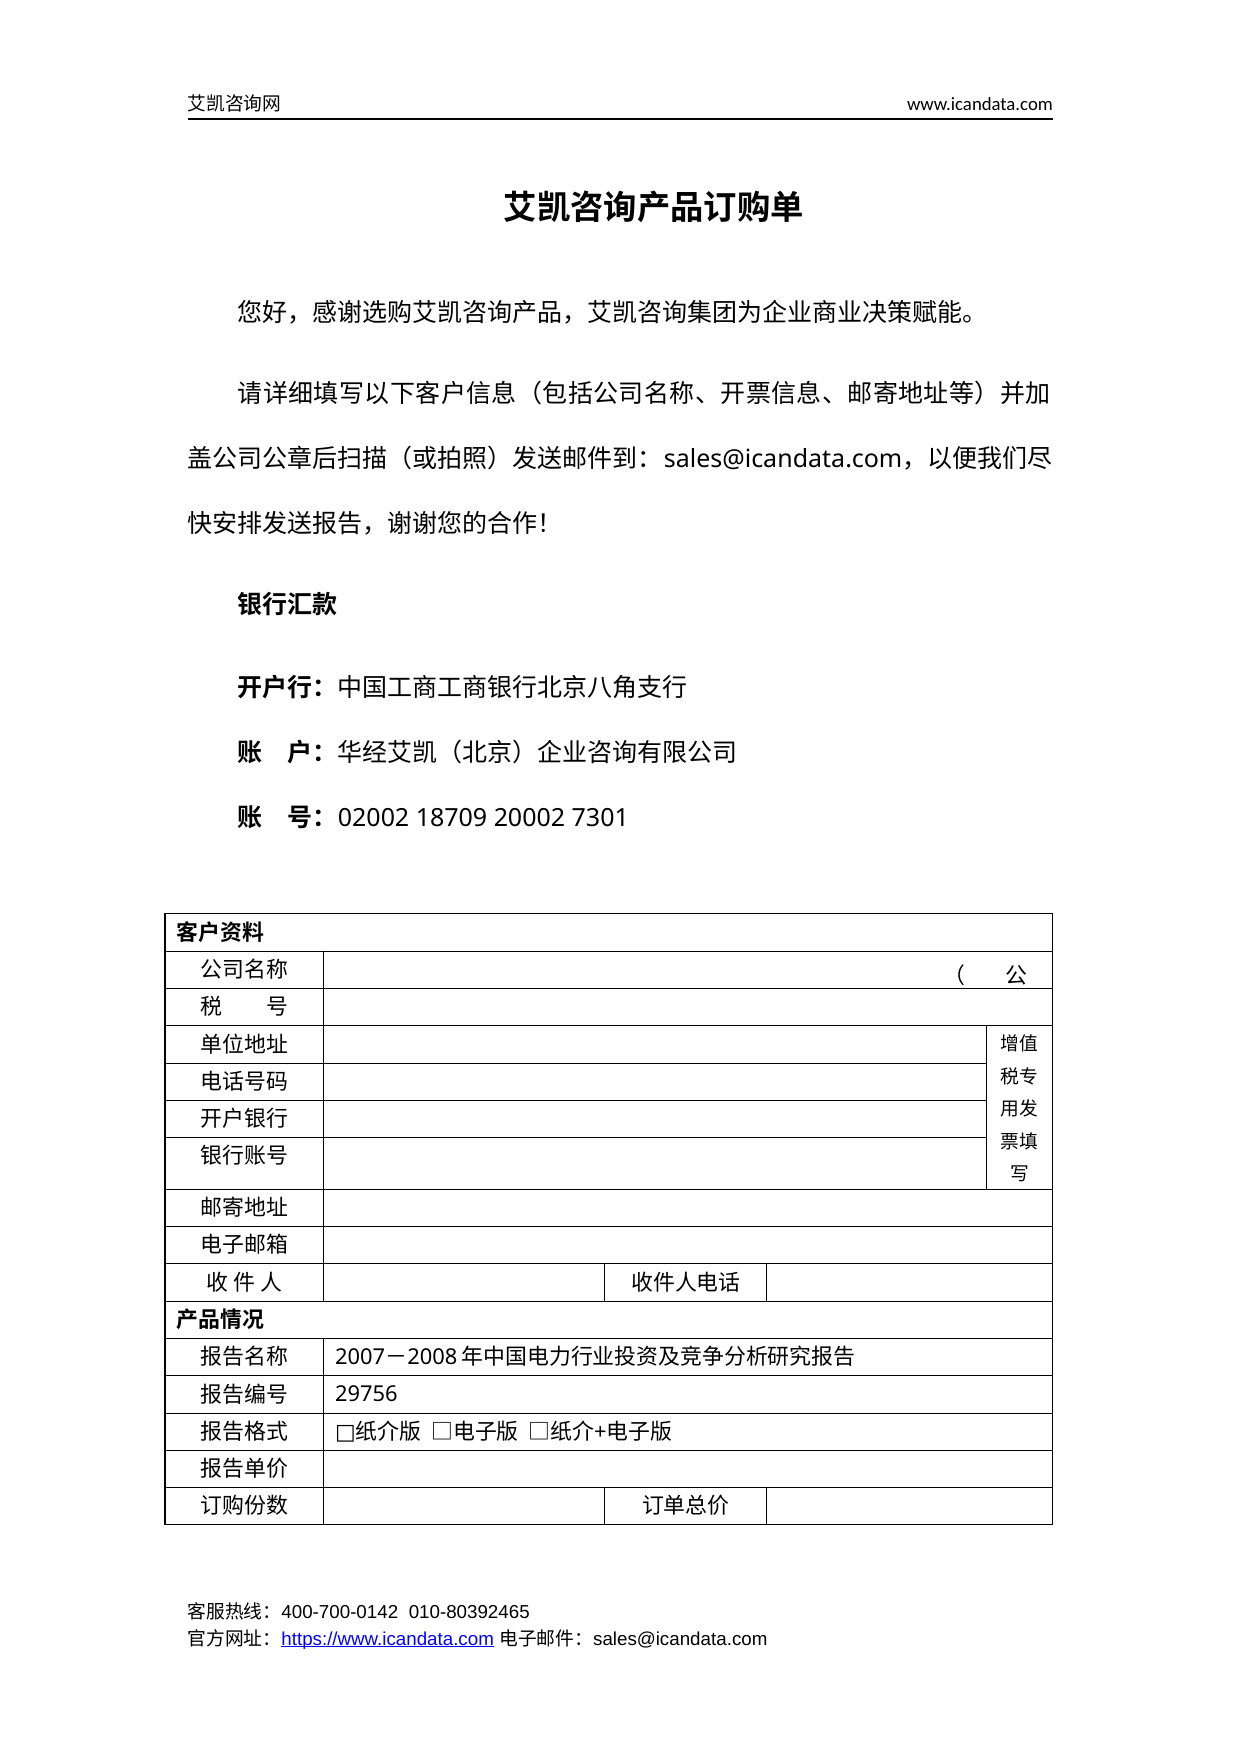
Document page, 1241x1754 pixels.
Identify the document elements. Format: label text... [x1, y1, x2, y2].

table_cell 报告单价 [166, 1451, 323, 1487]
table_cell [324, 952, 1052, 988]
table_cell 订购份数 [166, 1488, 323, 1524]
table_cell 29756 [324, 1376, 1052, 1412]
text 银行汇款 [187, 570, 1053, 635]
table_cell 开户银行 [166, 1101, 323, 1137]
table_cell 2007－2008年中国电力行业投资及竞争分析研究报告 [324, 1339, 1052, 1375]
text 艾凯咨询产品订购单 [187, 172, 1053, 237]
table_cell 电话号码 [166, 1064, 323, 1100]
table_cell 增值税专用发票填写 [987, 1026, 1052, 1189]
table_cell 订单总价 [605, 1488, 766, 1524]
table_header 客户资料 [166, 914, 1052, 951]
table_cell [324, 1488, 604, 1524]
table_cell 报告编号 [166, 1376, 323, 1412]
table_cell [324, 1227, 1052, 1263]
text 请详细填写以下客户信息（包括公司名称、开票信息、邮寄地址等）并加盖公司公章后扫描（或拍照）发送邮件到：sales@icandata.com，以便我们尽快安排发送报告，谢谢您的合作！ [187, 359, 1053, 554]
table_cell [767, 1264, 1052, 1301]
table_cell [324, 1264, 604, 1301]
table_cell 报告名称 [166, 1339, 323, 1375]
text 账 户：华经艾凯（北京）企业咨询有限公司 [187, 718, 1053, 783]
table_cell 邮寄地址 [166, 1190, 323, 1226]
table_cell 报告格式 [166, 1414, 323, 1450]
table_cell 产品情况 [166, 1302, 1052, 1338]
table_cell 税 号 [166, 989, 323, 1025]
table_cell 收 件 人 [166, 1264, 323, 1301]
table_cell 电子邮箱 [166, 1227, 323, 1263]
table_cell [324, 989, 1052, 1025]
table_cell [324, 1101, 986, 1137]
text 您好，感谢选购艾凯咨询产品，艾凯咨询集团为企业商业决策赋能。 [187, 278, 1053, 343]
text 账 号：02002 18709 20002 7301 [187, 783, 1053, 848]
text 开户行：中国工商工商银行北京八角支行 [187, 653, 1053, 718]
table_cell [324, 1064, 986, 1100]
table_cell [324, 1190, 1052, 1226]
table_cell 银行账号 [166, 1138, 323, 1189]
table_cell [324, 1451, 1052, 1487]
table_cell 单位地址 [166, 1026, 323, 1062]
table_cell 公司名称 [166, 952, 323, 988]
table_cell 收件人电话 [605, 1264, 766, 1301]
table_cell [767, 1488, 1052, 1524]
table_cell □纸介版 □电子版 □纸介+电子版 [324, 1414, 1052, 1450]
table_cell [324, 1138, 986, 1189]
table_cell [324, 1026, 986, 1062]
